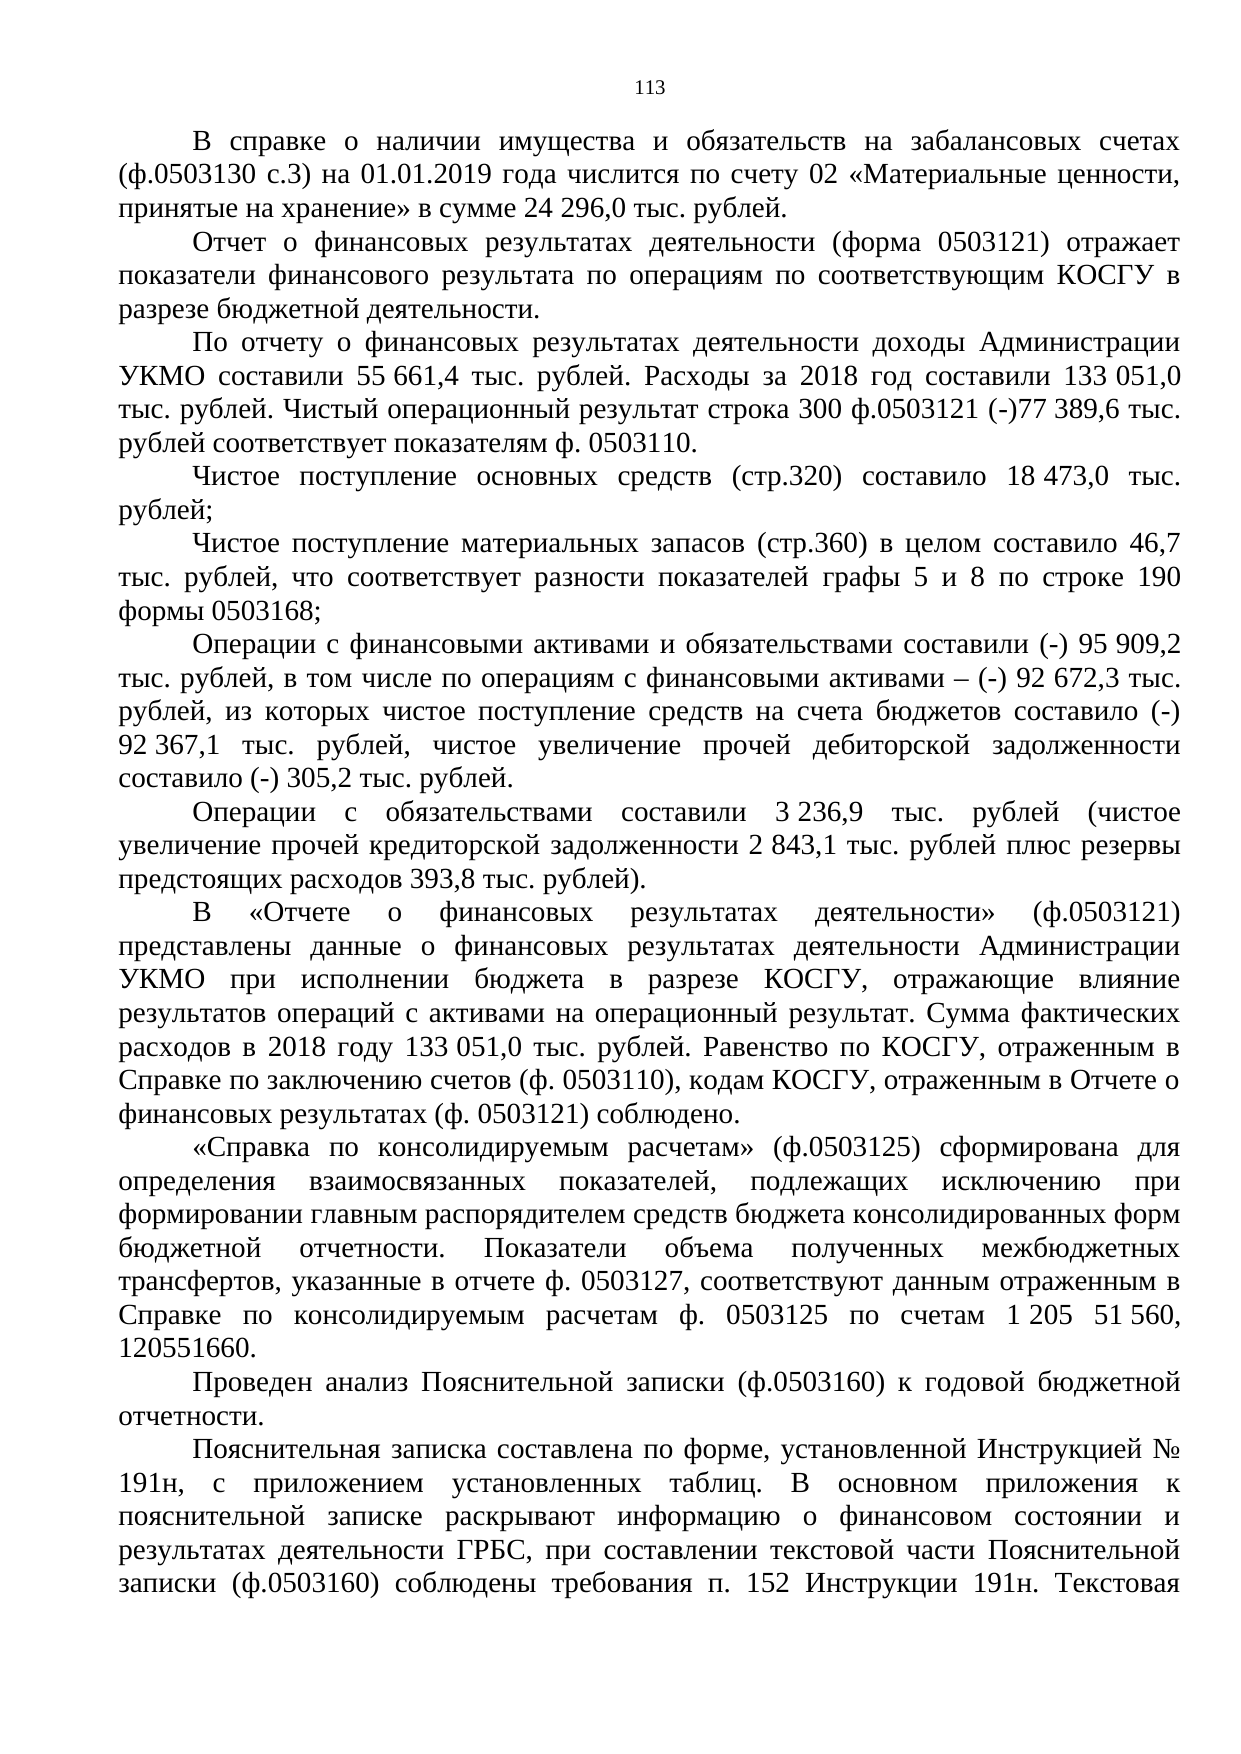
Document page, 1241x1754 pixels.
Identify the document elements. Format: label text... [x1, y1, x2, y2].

text Чистое поступление основных средств (стр.320) составило 18 473,0 тыс. рублей; [118, 458, 1181, 526]
text «Справка по консолидируемым расчетам» (ф.0503125) сформирована для определения взаимосвязанных показателей, подлежащих исключению при формировании главным распорядителем средств бюджета консолидированных форм бюджетной отчетности. Показатели объема полученных межбюджетных трансфертов, указанные в отчете ф. 0503127, соответствуют данным отраженным в Справке по консолидируемым расчетам ф. 0503125 по счетам 1 205 51 560, 120551660. [118, 1129, 1181, 1364]
text Чистое поступление материальных запасов (стр.360) в целом составило 46,7 тыс. рублей, что соответствует разности показателей графы 5 и 8 по строке 190 формы 0503168; [118, 526, 1181, 626]
text В «Отчете о финансовых результатах деятельности» (ф.0503121) представлены данные о финансовых результатах деятельности Администрации УКМО при исполнении бюджета в разрезе КОСГУ, отражающие влияние результатов операций с активами на операционный результат. Сумма фактических расходов в 2018 году 133 051,0 тыс. рублей. Равенство по КОСГУ, отраженным в Справке по заключению счетов (ф. 0503110), кодам КОСГУ, отраженным в Отчете о финансовых результатах (ф. 0503121) соблюдено. [118, 894, 1181, 1129]
text По отчету о финансовых результатах деятельности доходы Администрации УКМО составили 55 661,4 тыс. рублей. Расходы за 2018 год составили 133 051,0 тыс. рублей. Чистый операционный результат строка 300 ф.0503121 (-)77 389,6 тыс. рублей соответствует показателям ф. 0503110. [118, 324, 1181, 458]
text Отчет о финансовых результатах деятельности (форма 0503121) отражает показатели финансового результата по операциям по соответствующим КОСГУ в разрезе бюджетной деятельности. [118, 224, 1181, 324]
text В справке о наличии имущества и обязательств на забалансовых счетах (ф.0503130 с.3) на 01.01.2019 года числится по счету 02 «Материальные ценности, принятые на хранение» в сумме 24 296,0 тыс. рублей. [118, 123, 1181, 224]
text Операции с обязательствами составили 3 236,9 тыс. рублей (чистое увеличение прочей кредиторской задолженности 2 843,1 тыс. рублей плюс резервы предстоящих расходов 393,8 тыс. рублей). [118, 794, 1181, 894]
text Проведен анализ Пояснительной записки (ф.0503160) к годовой бюджетной отчетности. [118, 1364, 1181, 1431]
text Операции с финансовыми активами и обязательствами составили (-) 95 909,2 тыс. рублей, в том числе по операциям с финансовыми активами – (-) 92 672,3 тыс. рублей, из которых чистое поступление средств на счета бюджетов составило (-) 92 367,1 тыс. рублей, чистое увеличение прочей дебиторской задолженности составило (-) 305,2 тыс. рублей. [118, 626, 1181, 794]
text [118, 1431, 1181, 1599]
